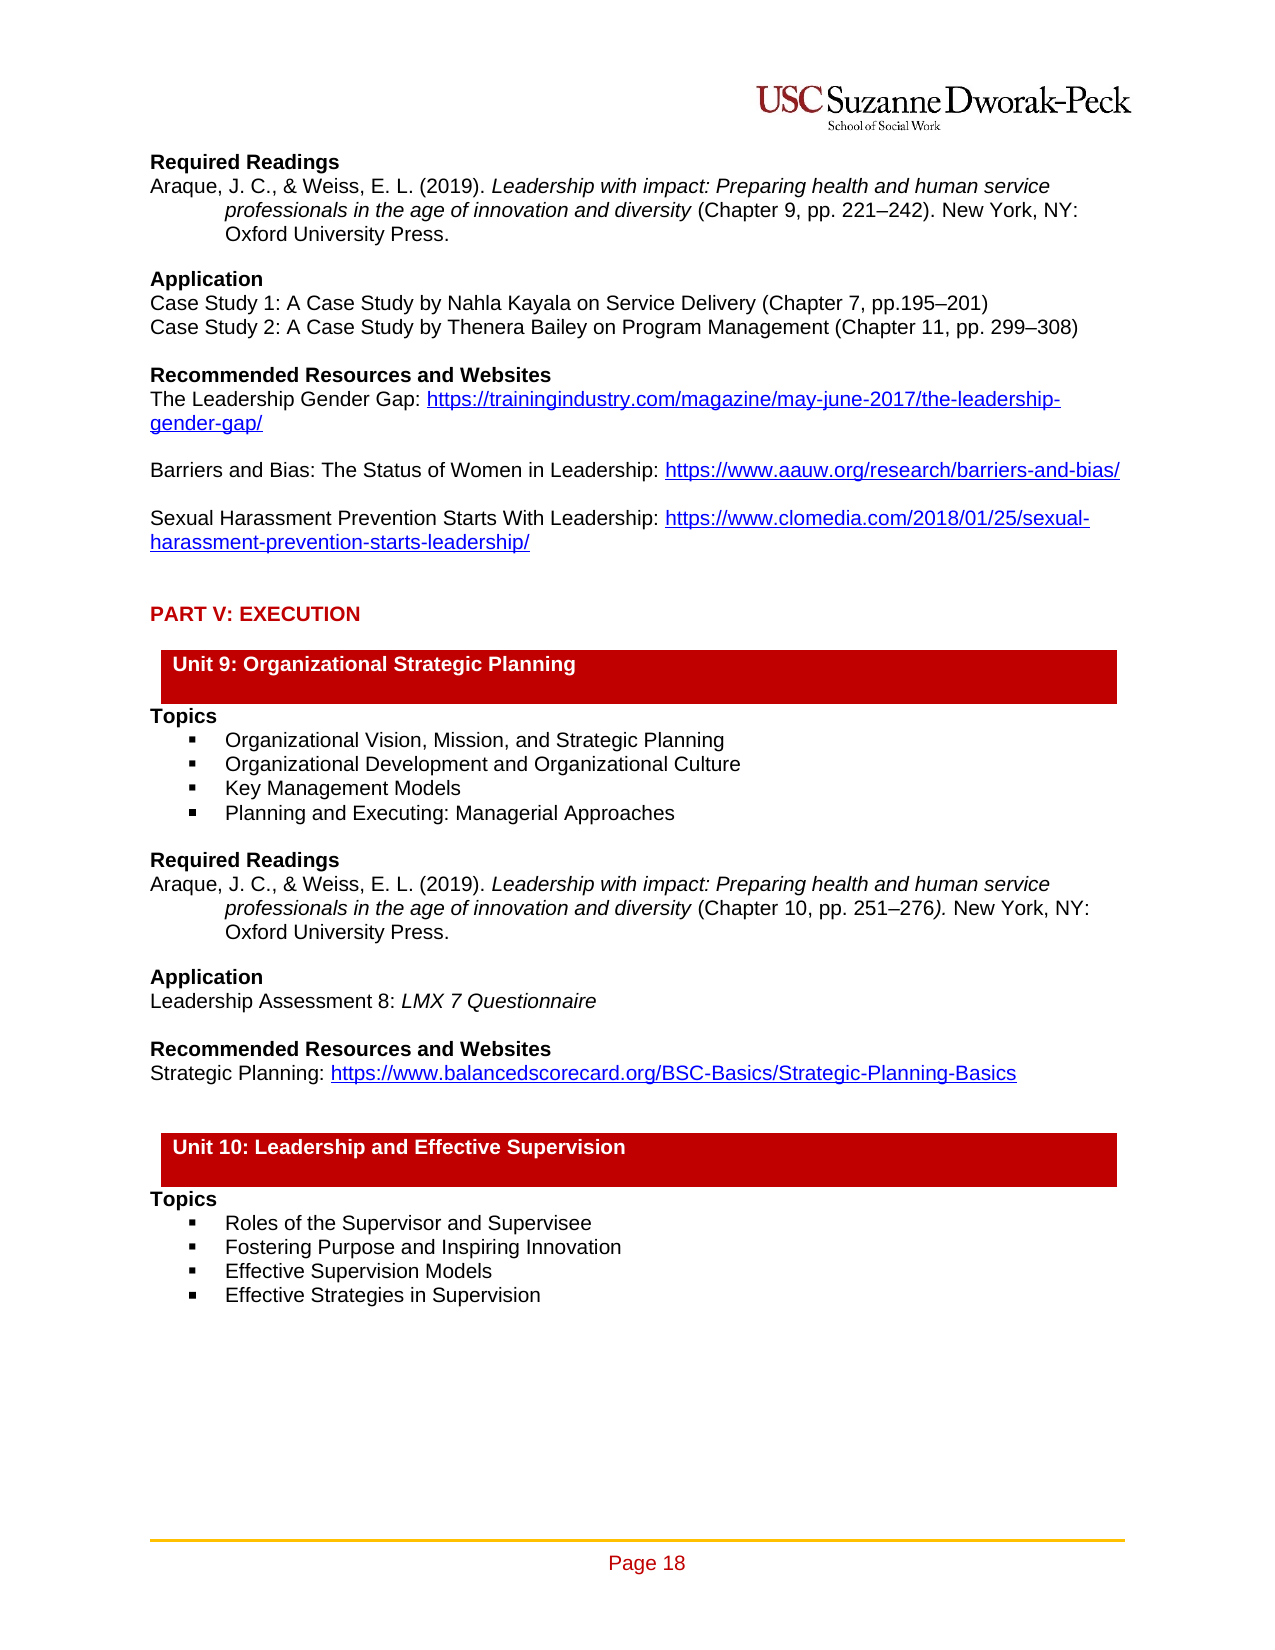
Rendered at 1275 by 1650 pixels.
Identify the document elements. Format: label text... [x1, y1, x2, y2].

text Application [150, 965, 1125, 989]
list Effective Strategies in Supervision [187, 1283, 1125, 1307]
text Case Study 2: A Case Study by Thenera Bailey on Program Management (Chapter 11, pp. 299–308) [150, 314, 1125, 338]
table_header [925, 1133, 1117, 1187]
list Effective Supervision Models [187, 1259, 1125, 1283]
picture [750, 75, 1144, 138]
text Required Readings [150, 150, 1125, 174]
text Required Readings [150, 848, 1125, 872]
text Topics [150, 704, 1125, 728]
text Sexual Harassment Prevention Starts With Leadership: https://www.clomedia.com/2018/01/25/sexual-harassment-prevention-starts-leadership/ [150, 506, 1125, 554]
list Roles of the Supervisor and Supervisee [187, 1211, 1125, 1235]
text Araque, J. C., & Weiss, E. L. (2019). Leadership with impact: Preparing health and human service professionals in the age of innovation and diversity (Chapter 10, pp. 251–276). New York, NY: Oxford University Press. [150, 872, 1125, 944]
text Case Study 1: A Case Study by Nahla Kayala on Service Delivery (Chapter 7, pp.195–201) [150, 291, 1125, 314]
text PART V: EXECUTION [150, 602, 1125, 626]
text Recommended Resources and Websites [150, 362, 1125, 386]
text Barriers and Bias: The Status of Women in Leadership: https://www.aauw.org/research/barriers-and-bias/ [150, 458, 1125, 482]
table_header Unit 9: Organizational Strategic Planning [161, 650, 925, 704]
list Key Management Models [187, 776, 1125, 800]
text Recommended Resources and Websites [150, 1037, 1125, 1061]
text Araque, J. C., & Weiss, E. L. (2019). Leadership with impact: Preparing health and human service professionals in the age of innovation and diversity (Chapter 9, pp. 221–242). New York, NY: Oxford University Press. [150, 174, 1125, 246]
list Planning and Executing: Managerial Approaches [187, 800, 1125, 824]
table_header [925, 650, 1117, 704]
list Organizational Development and Organizational Culture [187, 752, 1125, 776]
list Organizational Vision, Mission, and Strategic Planning [187, 728, 1125, 752]
list Fostering Purpose and Inspiring Innovation [187, 1235, 1125, 1259]
text The Leadership Gender Gap: https://trainingindustry.com/magazine/may-june-2017/the-leadership-gender-gap/ [150, 386, 1125, 434]
text Strategic Planning: https://www.balancedscorecard.org/BSC-Basics/Strategic-Planning-Basics [150, 1061, 1125, 1085]
table_header Unit 10: Leadership and Effective Supervision [161, 1133, 925, 1187]
text Application [150, 267, 1125, 291]
text Leadership Assessment 8: LMX 7 Questionnaire [150, 989, 1125, 1013]
text Topics [150, 1187, 1125, 1211]
